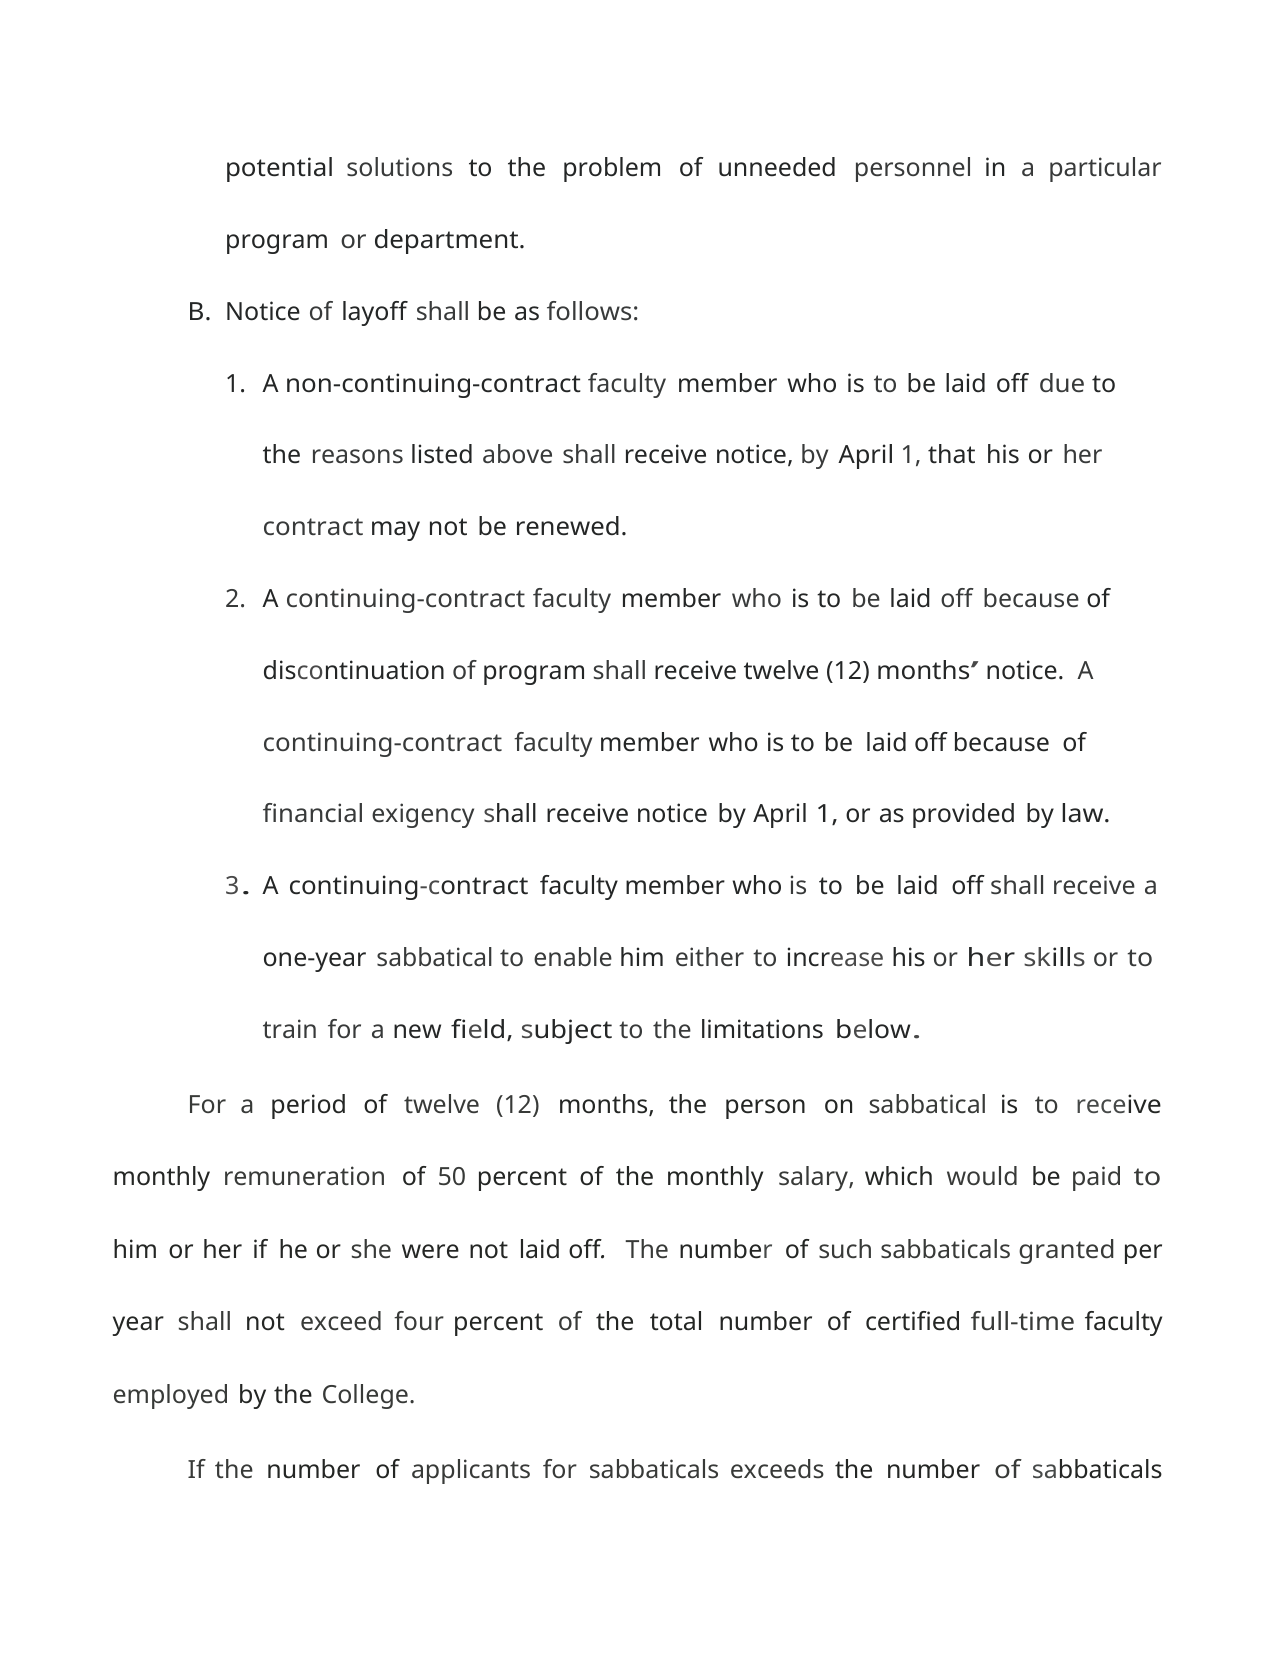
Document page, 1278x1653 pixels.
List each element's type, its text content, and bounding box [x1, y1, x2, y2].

text 1. A non-continuing-contract faculty member who is to be laid off due to the reasons listed above shall receive notice, by April 1, that his or her contract may not be renewed. [225, 365, 1162, 543]
text For a period of twelve (12) months, the person on sabbatical is to receive monthly remuneration of 50 percent of the monthly salary, which would be paid to him or her if he or she were not laid off. The number of such sabbaticals granted per year shall not exceed four percent of the total number of certified full-time faculty employed by the College. [112, 1086, 1162, 1410]
text B. Notice of layoff shall be as follows: [187, 293, 1162, 328]
text 3. A continuing-contract faculty member who is to be laid off shall receive a one-year sabbatical to enable him either to increase his or her skills or to train for a new field, subject to the limitations below. [225, 868, 1162, 1045]
text 2. A continuing-contract faculty member who is to be laid off because of discontinuation of program shall receive twelve (12) months’ notice. A continuing-contract faculty member who is to be laid off because of financial exigency shall receive notice by April 1, or as provided by law. [225, 581, 1162, 830]
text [112, 1452, 1162, 1486]
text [187, 150, 1162, 256]
